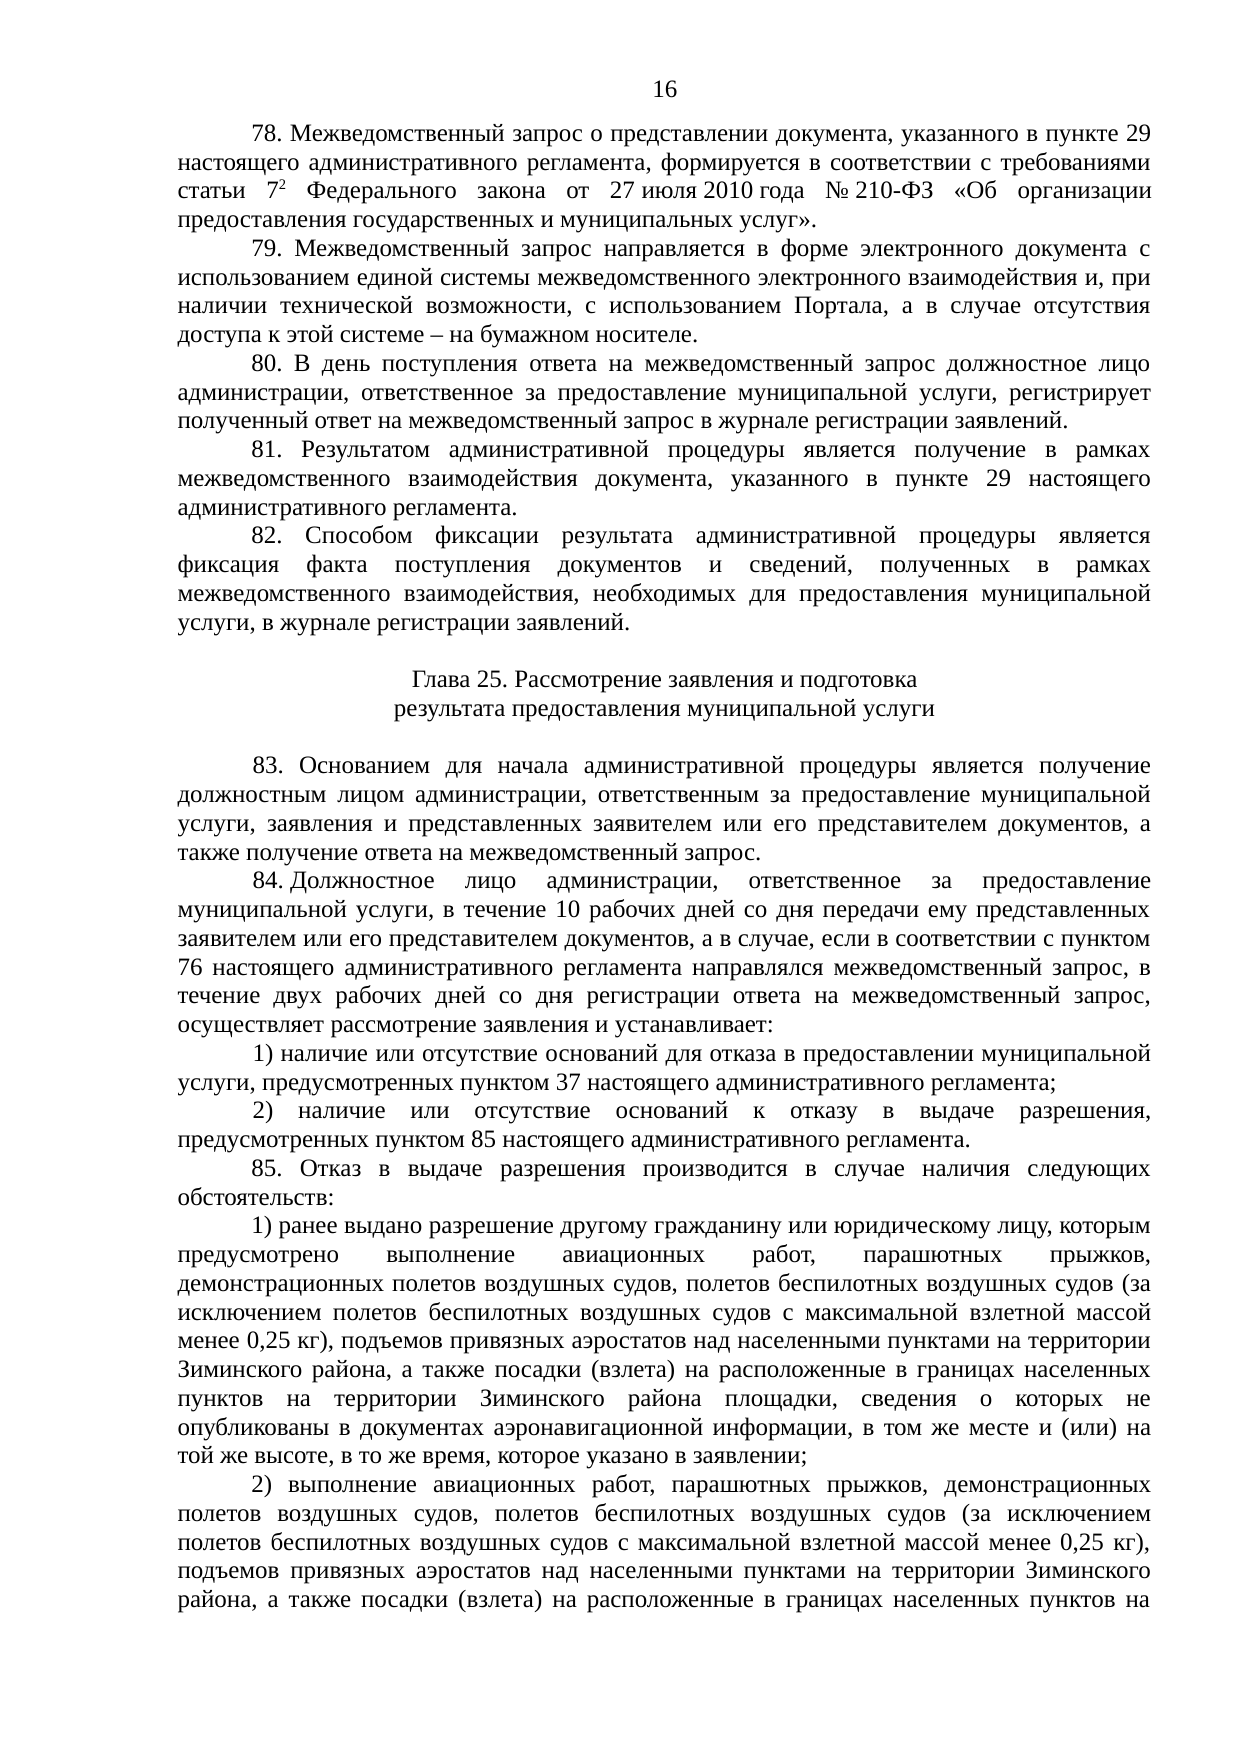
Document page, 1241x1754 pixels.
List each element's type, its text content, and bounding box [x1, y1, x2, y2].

text 85. Отказ в выдаче разрешения производится в случае наличия следующих обстоятельств: [177, 1153, 1152, 1211]
text 1) ранее выдано разрешение другому гражданину или юридическому лицу, которым предусмотрено выполнение авиационных работ, парашютных прыжков, демонстрационных полетов воздушных судов, полетов беспилотных воздушных судов (за исключением полетов беспилотных воздушных судов с максимальной взлетной массой менее 0,25 кг), подъемов привязных аэростатов над населенными пунктами на территории Зиминского района, а также посадки (взлета) на расположенные в границах населенных пунктов на территории Зиминского района площадки, сведения о которых не опубликованы в документах аэронавигационной информации, в том же месте и (или) на той же высоте, в то же время, которое указано в заявлении; [177, 1211, 1152, 1469]
text 79. Межведомственный запрос направляется в форме электронного документа с использованием единой системы межведомственного электронного взаимодействия и, при наличии технической возможности, с использованием Портала, а в случае отсутствия доступа к этой системе – на бумажном носителе. [177, 233, 1152, 348]
text 82. Способом фиксации результата административной процедуры является фиксация факта поступления документов и сведений, полученных в рамках межведомственного взаимодействия, необходимых для предоставления муниципальной услуги, в журнале регистрации заявлений. [177, 521, 1152, 636]
text 80. В день поступления ответа на межведомственный запрос должностное лицо администрации, ответственное за предоставление муниципальной услуги, регистрирует полученный ответ на межведомственный запрос в журнале регистрации заявлений. [177, 348, 1152, 434]
text Глава 25. Рассмотрение заявления и подготовка результата предоставления муниципальной услуги [177, 664, 1152, 722]
text 81. Результатом административной процедуры является получение в рамках межведомственного взаимодействия документа, указанного в пункте 29 настоящего административного регламента. [177, 434, 1152, 521]
text 84. Должностное лицо администрации, ответственное за предоставление муниципальной услуги, в течение 10 рабочих дней со дня передачи ему представленных заявителем или его представителем документов, а в случае, если в соответствии с пунктом 76 настоящего административного регламента направлялся межведомственный запрос, в течение двух рабочих дней со дня регистрации ответа на межведомственный запрос, осуществляет рассмотрение заявления и устанавливает: [177, 866, 1152, 1038]
text 83. Основанием для начала административной процедуры является получение должностным лицом администрации, ответственным за предоставление муниципальной услуги, заявления и представленных заявителем или его представителем документов, а также получение ответа на межведомственный запрос. [177, 751, 1152, 866]
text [177, 1469, 1152, 1613]
text 1) наличие или отсутствие оснований для отказа в предоставлении муниципальной услуги, предусмотренных пунктом 37 настоящего административного регламента; [177, 1038, 1152, 1096]
text 78. Межведомственный запрос о представлении документа, указанного в пункте 29 настоящего административного регламента, формируется в соответствии с требованиями статьи 72 Федерального закона от 27 июля 2010 года № 210-ФЗ «Об организации предоставления государственных и муниципальных услуг». [177, 118, 1152, 233]
text 2) наличие или отсутствие оснований к отказу в выдаче разрешения, предусмотренных пунктом 85 настоящего административного регламента. [177, 1096, 1152, 1153]
